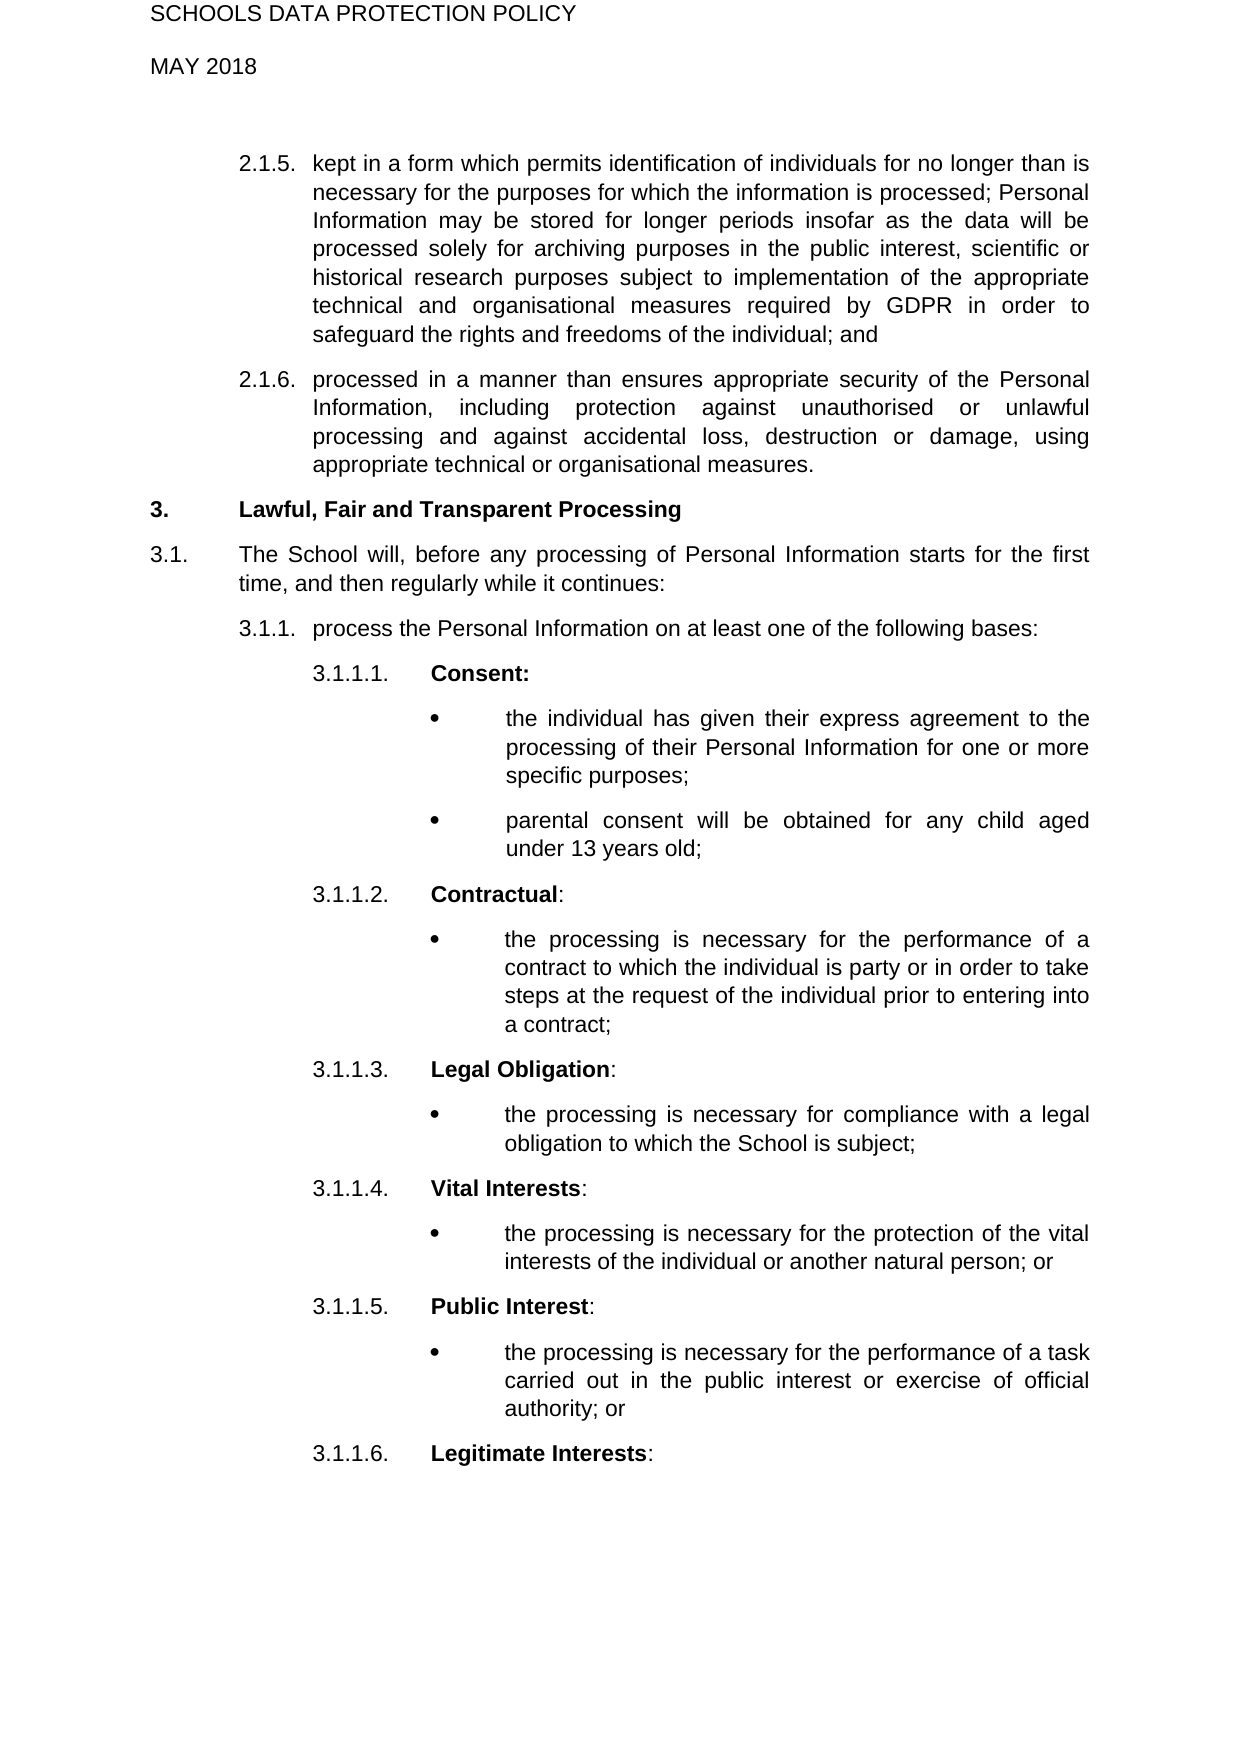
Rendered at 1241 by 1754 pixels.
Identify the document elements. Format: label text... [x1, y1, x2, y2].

subtitle Lawful, Fair and Transparent Processing [150, 496, 1090, 522]
list Legitimate Interests: [312, 1440, 1090, 1467]
list Consent: [312, 660, 1090, 686]
list Public Interest: [312, 1293, 1090, 1320]
list processed in a manner than ensures appropriate security of the Personal Information, including protection against unauthorised or unlawful processing and against accidental loss, destruction or damage, using appropriate technical or organisational measures. [239, 366, 1090, 477]
list the processing is necessary for the performance of a task carried out in the public interest or exercise of official authority; or [431, 1338, 1090, 1422]
list Vital Interests: [312, 1175, 1090, 1201]
list the processing is necessary for the protection of the vital interests of the individual or another natural person; or [431, 1220, 1090, 1274]
list Contractual: [312, 881, 1090, 907]
list process the Personal Information on at least one of the following bases: [239, 615, 1090, 641]
list parental consent will be obtained for any child aged under 13 years old; [431, 807, 1090, 862]
list kept in a form which permits identification of individuals for no longer than is necessary for the purposes for which the information is processed; Personal Information may be stored for longer periods insofar as the data will be processed solely for archiving purposes in the public interest, scientific or historical research purposes subject to implementation of the appropriate technical and organisational measures required by GDPR in order to safeguard the rights and freedoms of the individual; and [239, 150, 1090, 347]
list Legal Obligation: [312, 1056, 1090, 1082]
list the individual has given their express agreement to the processing of their Personal Information for one or more specific purposes; [431, 705, 1090, 788]
list the processing is necessary for compliance with a legal obligation to which the School is subject; [431, 1101, 1090, 1156]
list the processing is necessary for the performance of a contract to which the individual is party or in order to take steps at the request of the individual prior to entering into a contract; [431, 926, 1090, 1037]
subtitle The School will, before any processing of Personal Information starts for the first time, and then regularly while it continues: [150, 541, 1090, 596]
